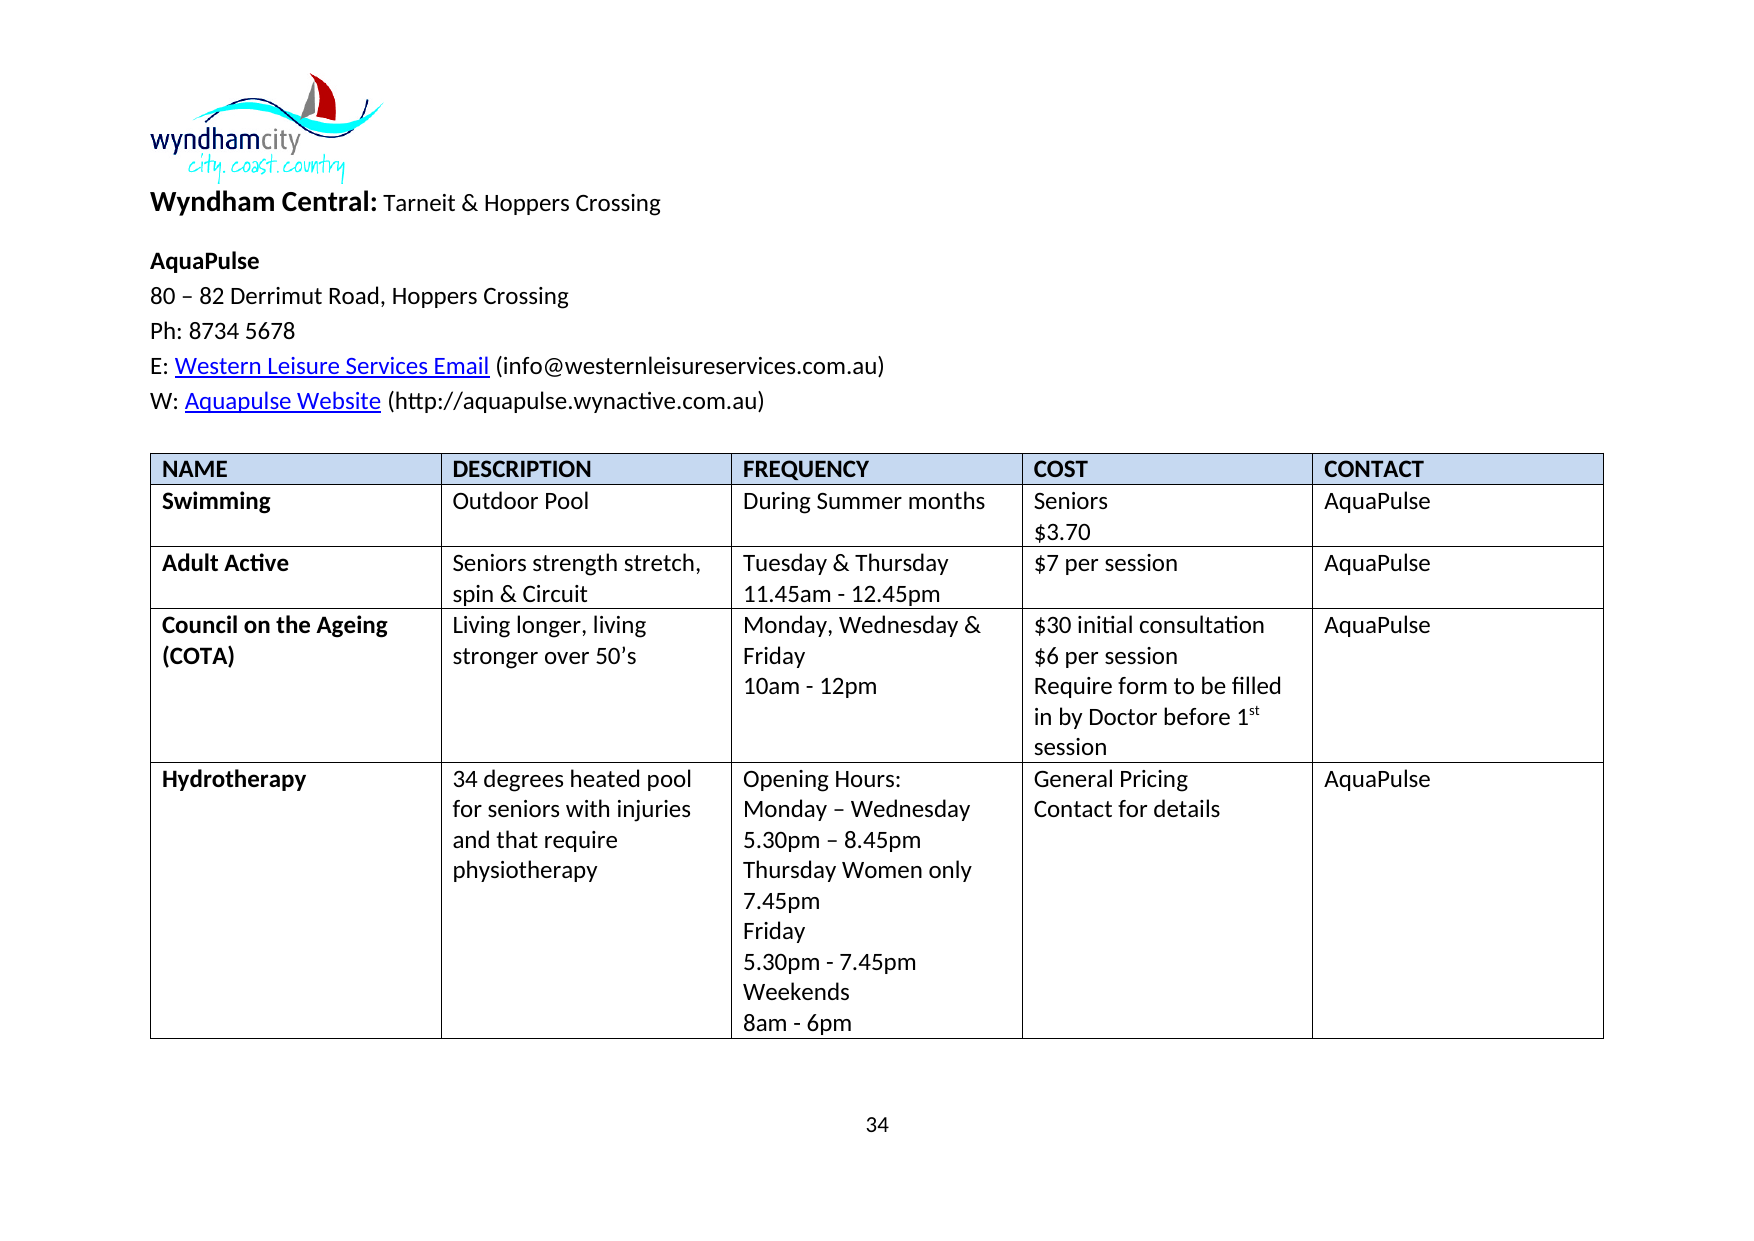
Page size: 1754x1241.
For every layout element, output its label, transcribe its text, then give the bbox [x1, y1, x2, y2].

table_cell AquaPulse [1313, 485, 1603, 546]
table_cell AquaPulse [1313, 547, 1603, 608]
table_cell $30 initial consultation $6 per session Require form to be filled in by Doctor before 1st session [1023, 609, 1312, 762]
table_cell $7 per session [1023, 547, 1312, 608]
table_header NAME [151, 454, 441, 484]
table_header DESCRIPTION [442, 454, 731, 484]
table_cell Tuesday & Thursday 11.45am - 12.45pm [732, 547, 1022, 608]
picture [150, 73, 384, 184]
table_header CONTACT [1313, 454, 1603, 484]
table_cell Hydrotherapy [151, 763, 441, 1038]
text E: Western Leisure Services Email (info@westernleisureservices.com.au) [150, 350, 1604, 381]
table_cell Living longer, living stronger over 50’s [442, 609, 731, 762]
table_cell Opening Hours: Monday – Wednesday 5.30pm – 8.45pm Thursday Women only 7.45pm Friday 5.30pm - 7.45pm Weekends 8am - 6pm [732, 763, 1022, 1038]
table_header COST [1023, 454, 1312, 484]
table_cell During Summer months [732, 485, 1022, 546]
subtitle AquaPulse [150, 245, 1604, 276]
table_header FREQUENCY [732, 454, 1022, 484]
table_cell Seniors $3.70 [1023, 485, 1312, 546]
table_cell AquaPulse [1313, 609, 1603, 762]
text W: Aquapulse Website (http://aquapulse.wynactive.com.au) [150, 385, 1604, 416]
text 80 – 82 Derrimut Road, Hoppers Crossing [150, 280, 1604, 311]
table_cell Swimming [151, 485, 441, 546]
table_cell General Pricing Contact for details [1023, 763, 1312, 1038]
text Wyndham Central: Tarneit & Hoppers Crossing [150, 183, 1604, 219]
table_cell 34 degrees heated pool for seniors with injuries and that require physiotherapy [442, 763, 731, 1038]
table_cell AquaPulse [1313, 763, 1603, 1038]
table_cell Adult Active [151, 547, 441, 608]
table_cell Seniors strength stretch, spin & Circuit [442, 547, 731, 608]
table_cell Outdoor Pool [442, 485, 731, 546]
table_cell Council on the Ageing (COTA) [151, 609, 441, 762]
table_cell Monday, Wednesday & Friday 10am - 12pm [732, 609, 1022, 762]
text Ph: 8734 5678 [150, 315, 1604, 346]
